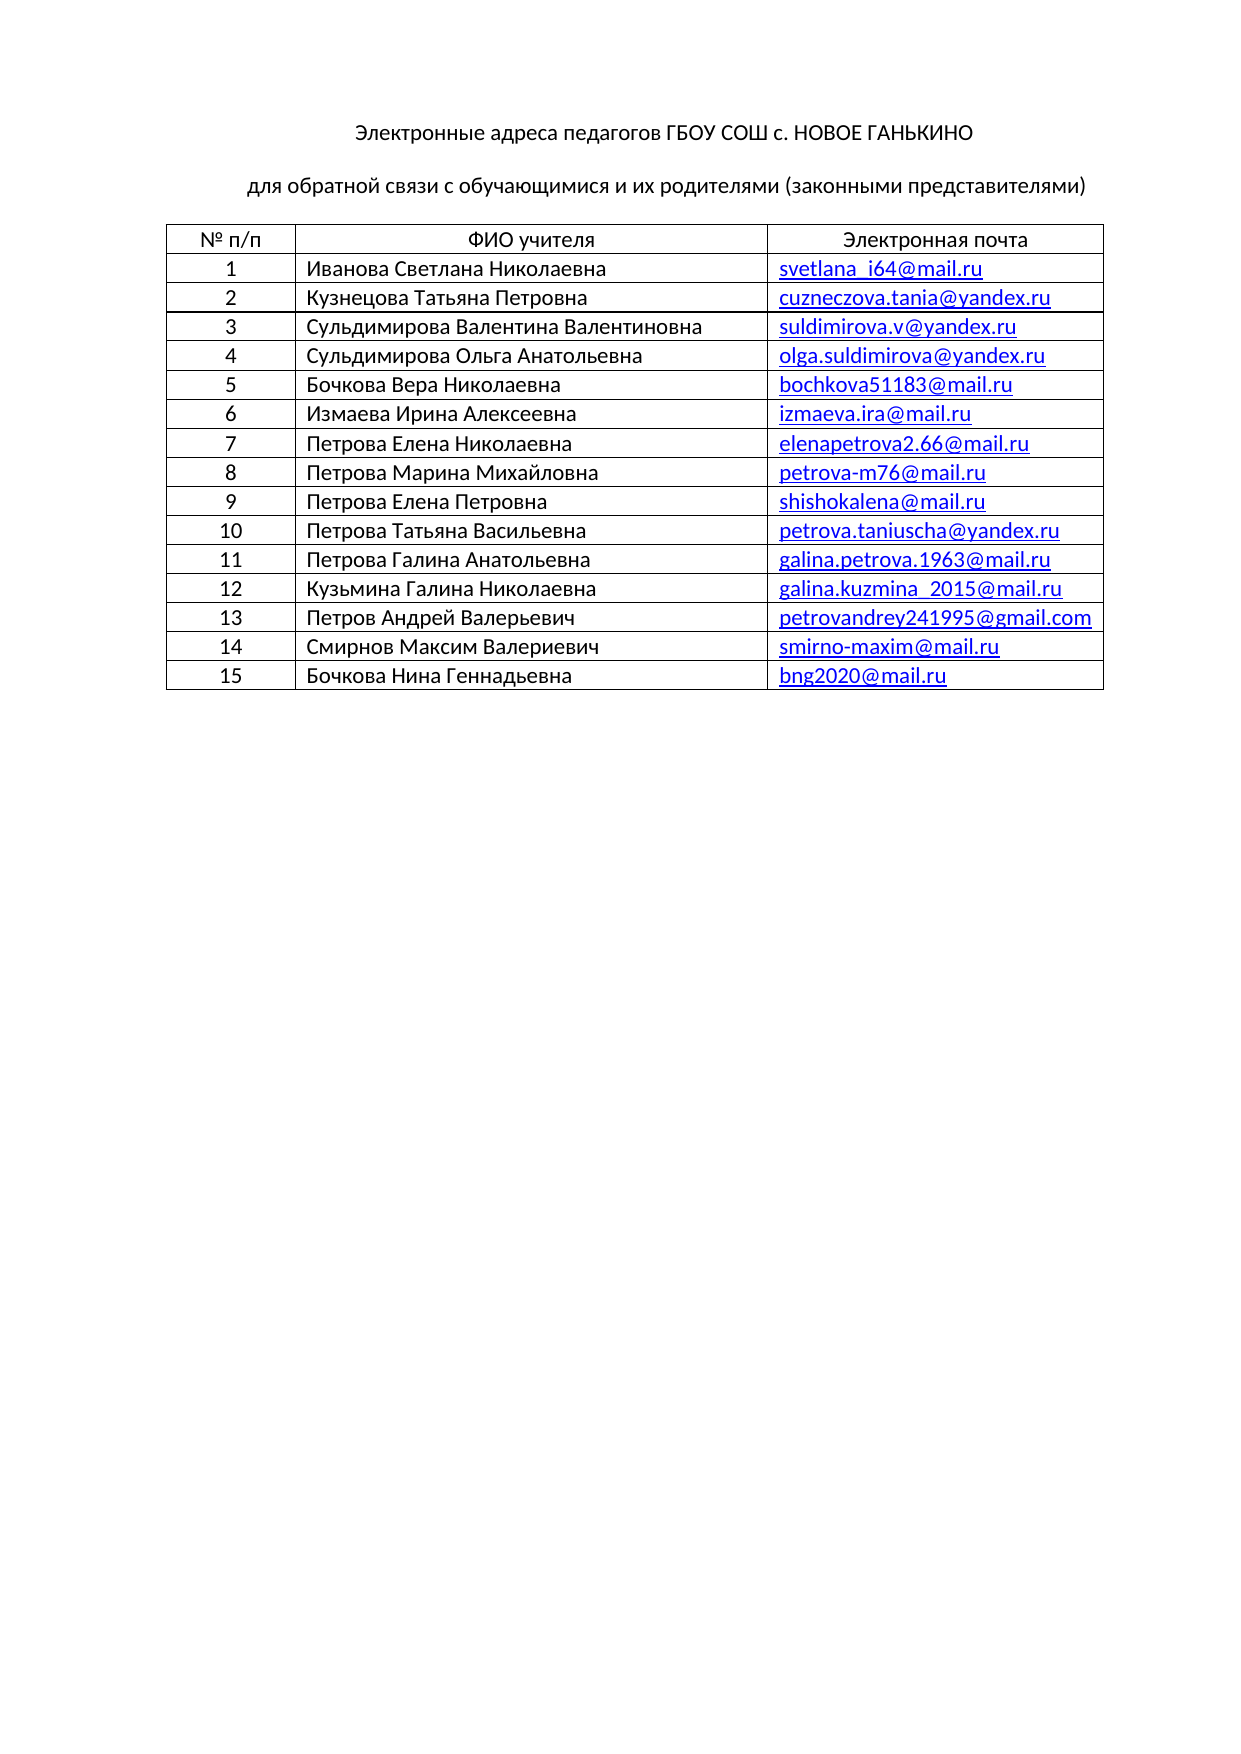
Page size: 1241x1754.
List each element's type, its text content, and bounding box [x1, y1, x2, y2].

text для обратной связи с обучающимися и их родителями (законными представителями) [177, 171, 1152, 199]
table_cell 11 [167, 545, 295, 573]
table_cell 15 [167, 661, 295, 689]
table_cell petrova-m76@mail.ru [768, 458, 1103, 486]
table_cell Бочкова Вера Николаевна [296, 371, 767, 398]
table_cell svetlana_i64@mail.ru [768, 254, 1103, 282]
table_cell 5 [167, 371, 295, 398]
table_cell 2 [167, 283, 295, 311]
table_cell cuzneczova.tania@yandex.ru [768, 283, 1103, 311]
table_header № п/п [167, 225, 295, 253]
table_cell Петрова Марина Михайловна [296, 458, 767, 486]
table_cell galina.petrova.1963@mail.ru [768, 545, 1103, 573]
table_cell olga.suldimirova@yandex.ru [768, 341, 1103, 369]
table_cell 6 [167, 400, 295, 428]
table_cell 1 [167, 254, 295, 282]
table_cell 8 [167, 458, 295, 486]
table_cell shishokalena@mail.ru [768, 487, 1103, 515]
table_cell Сульдимирова Ольга Анатольевна [296, 341, 767, 369]
table_cell Сульдимирова Валентина Валентиновна [296, 313, 767, 340]
table_cell Кузнецова Татьяна Петровна [296, 283, 767, 311]
table_cell galina.kuzmina_2015@mail.ru [768, 574, 1103, 602]
table_cell bng2020@mail.ru [768, 661, 1103, 689]
table_cell Бочкова Нина Геннадьевна [296, 661, 767, 689]
table_cell 4 [167, 341, 295, 369]
table_cell 7 [167, 429, 295, 457]
table_cell 9 [167, 487, 295, 515]
table_cell izmaeva.ira@mail.ru [768, 400, 1103, 428]
table_cell 3 [167, 313, 295, 340]
text Электронные адреса педагогов ГБОУ СОШ с. НОВОЕ ГАНЬКИНО [177, 118, 1152, 146]
table_cell 13 [167, 603, 295, 631]
table_cell Петрова Елена Петровна [296, 487, 767, 515]
table_cell Иванова Светлана Николаевна [296, 254, 767, 282]
table_cell Петров Андрей Валерьевич [296, 603, 767, 631]
table_cell petrovandrey241995@gmail.com [768, 603, 1103, 631]
table_cell Петрова Галина Анатольевна [296, 545, 767, 573]
table_cell 14 [167, 632, 295, 660]
table_cell 10 [167, 516, 295, 544]
table_header ФИО учителя [296, 225, 767, 253]
table_header Электронная почта [768, 225, 1103, 253]
table_cell petrova.taniuscha@yandex.ru [768, 516, 1103, 544]
table_cell elenapetrova2.66@mail.ru [768, 429, 1103, 457]
table_cell Петрова Татьяна Васильевна [296, 516, 767, 544]
table_cell Смирнов Максим Валериевич [296, 632, 767, 660]
table_cell 12 [167, 574, 295, 602]
table_cell Петрова Елена Николаевна [296, 429, 767, 457]
table_cell Кузьмина Галина Николаевна [296, 574, 767, 602]
table_cell bochkova51183@mail.ru [768, 371, 1103, 398]
table_cell Измаева Ирина Алексеевна [296, 400, 767, 428]
table_cell smirno-maxim@mail.ru [768, 632, 1103, 660]
table_cell suldimirova.v@yandex.ru [768, 313, 1103, 340]
